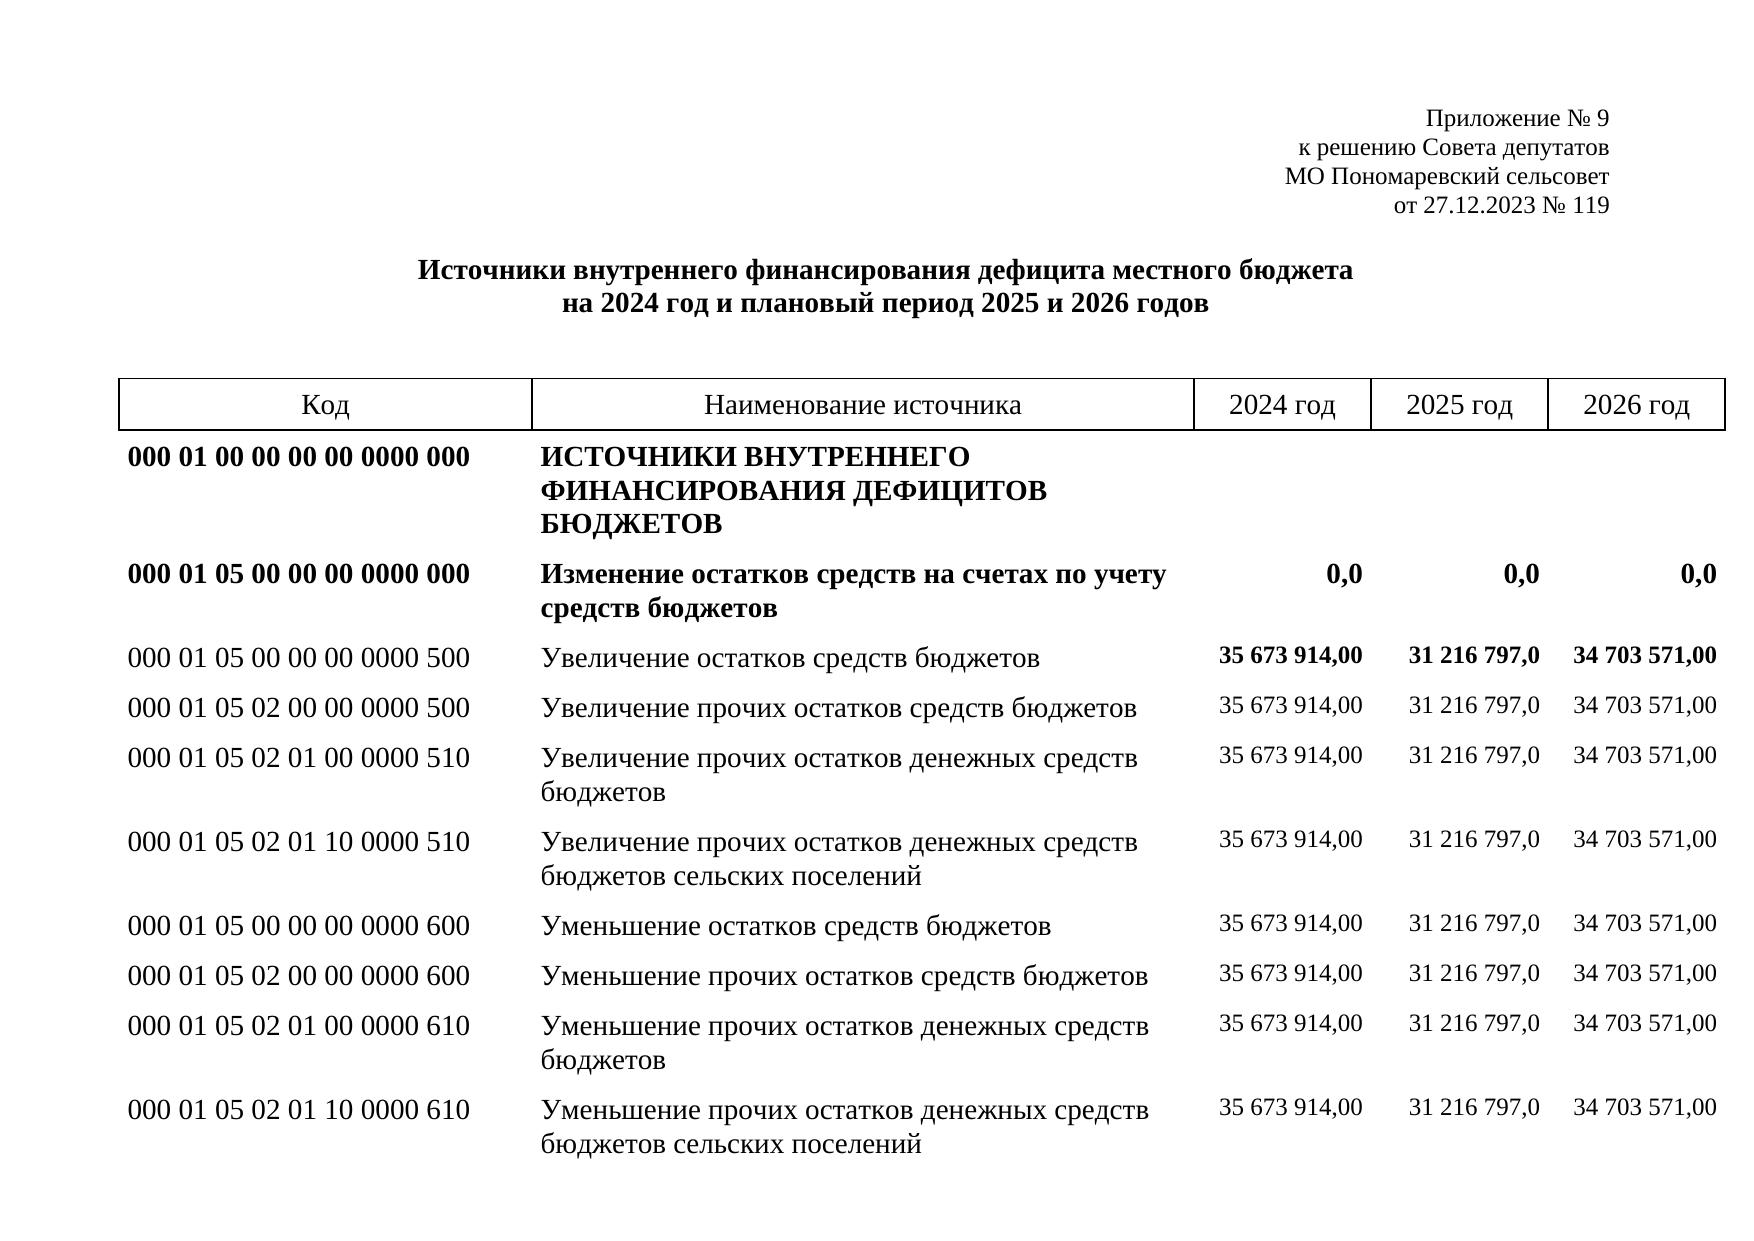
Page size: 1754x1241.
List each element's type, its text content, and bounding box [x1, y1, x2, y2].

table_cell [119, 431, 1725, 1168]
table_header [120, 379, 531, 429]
text от 27.12.2023 № 119 [118, 190, 1609, 218]
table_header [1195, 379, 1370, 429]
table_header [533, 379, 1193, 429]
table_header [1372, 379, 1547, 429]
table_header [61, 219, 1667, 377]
text МО Пономаревский сельсовет [1093, 161, 1609, 190]
text Приложение № 9 [1093, 103, 1609, 132]
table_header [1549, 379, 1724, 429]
text к решению Совета депутатов [1093, 132, 1609, 161]
